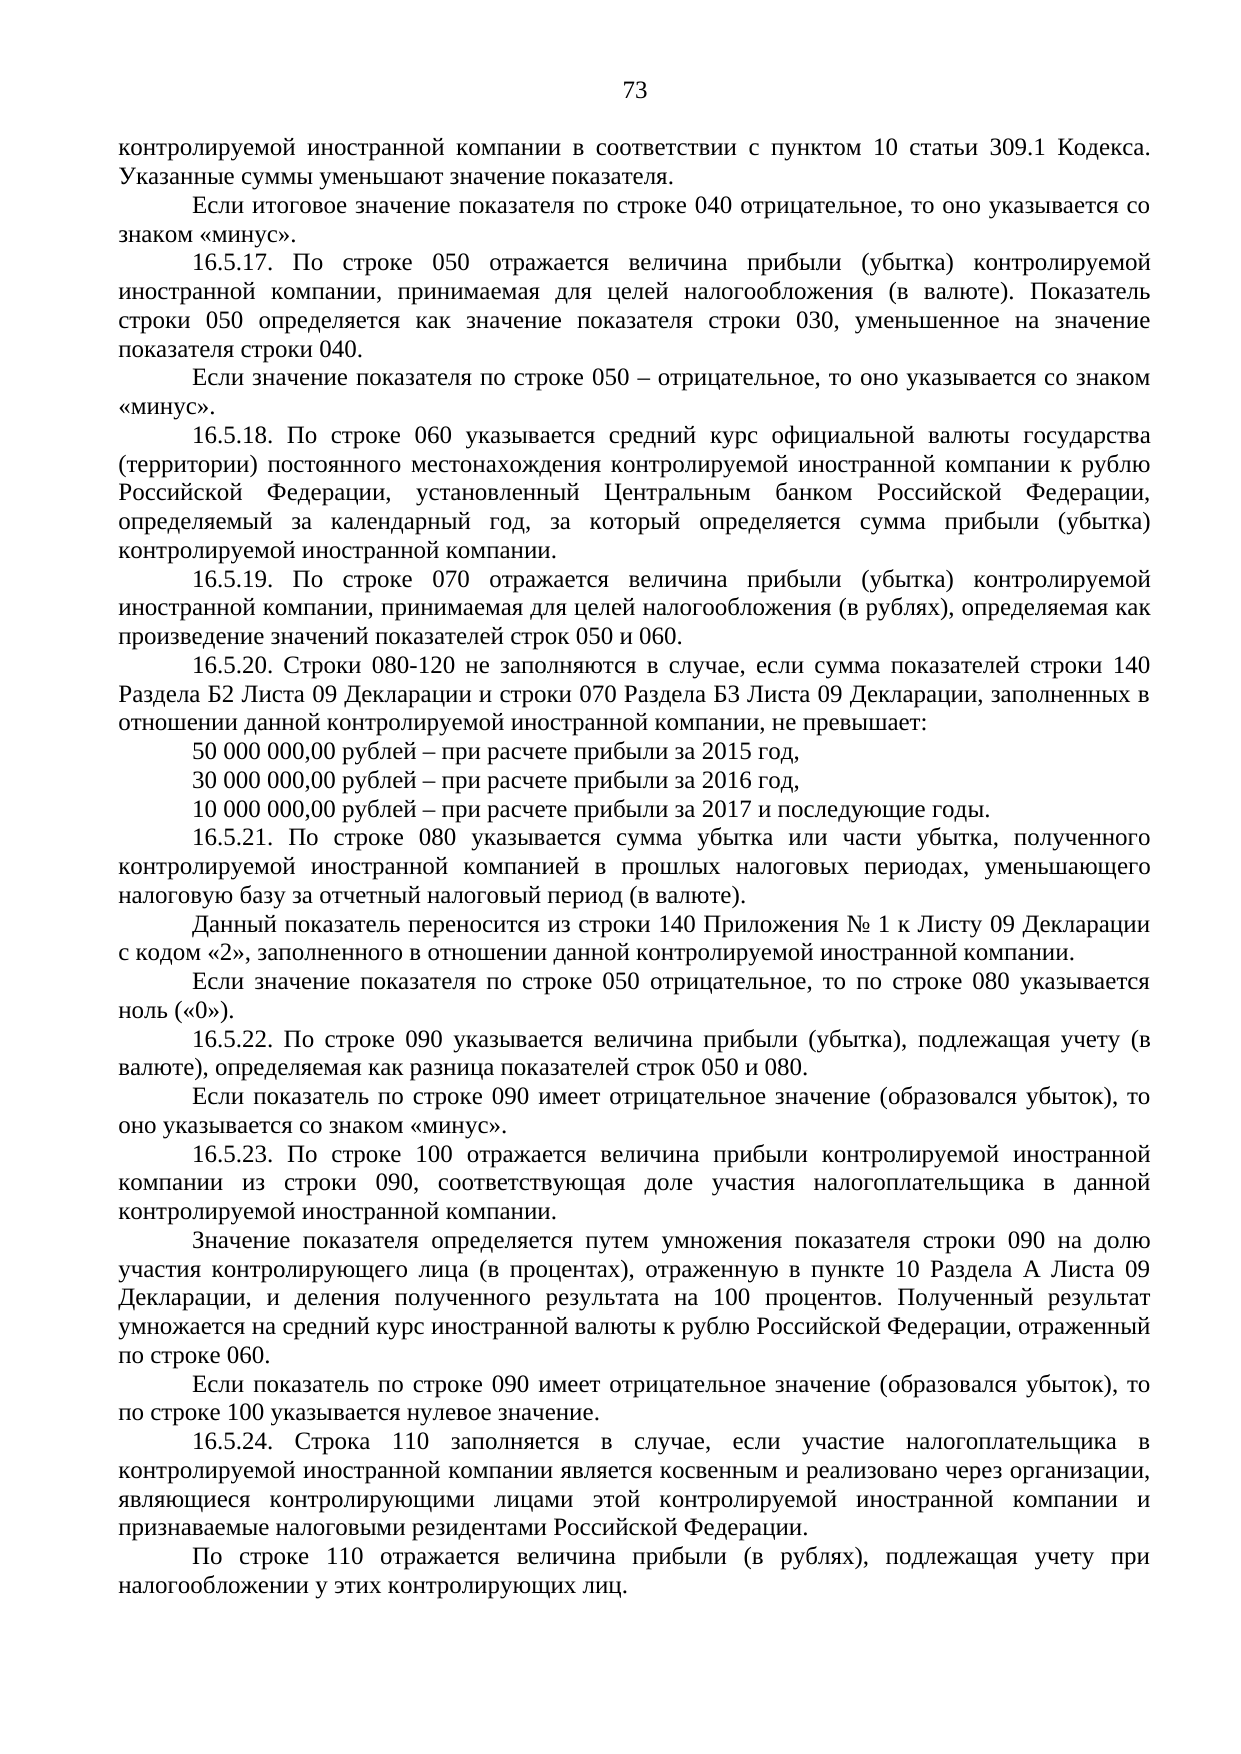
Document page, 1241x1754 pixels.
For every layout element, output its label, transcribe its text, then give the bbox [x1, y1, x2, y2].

text Если показатель по строке 090 имеет отрицательное значение (образовался убыток), то по строке 100 указывается нулевое значение. [118, 1369, 1152, 1426]
text 16.5.18. По строке 060 указывается средний курс официальной валюты государства (территории) постоянного местонахождения контролируемой иностранной компании к рублю Российской Федерации, установленный Центральным банком Российской Федерации, определяемый за календарный год, за который определяется сумма прибыли (убытка) контролируемой иностранной компании. [118, 420, 1152, 564]
text 16.5.19. По строке 070 отражается величина прибыли (убытка) контролируемой иностранной компании, принимаемая для целей налогообложения (в рублях), определяемая как произведение значений показателей строк 050 и 060. [118, 564, 1152, 650]
text По строке 110 отражается величина прибыли (в рублях), подлежащая учету при налогообложении у этих контролирующих лиц. [118, 1541, 1152, 1599]
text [118, 132, 1152, 190]
text Если показатель по строке 090 имеет отрицательное значение (образовался убыток), то оно указывается со знаком «минус». [118, 1081, 1152, 1139]
text Данный показатель переносится из строки 140 Приложения № 1 к Листу 09 Декларации с кодом «2», заполненного в отношении данной контролируемой иностранной компании. [118, 909, 1152, 966]
text 16.5.23. По строке 100 отражается величина прибыли контролируемой иностранной компании из строки 090, соответствующая доле участия налогоплательщика в данной контролируемой иностранной компании. [118, 1139, 1152, 1225]
text 10 000 000,00 рублей – при расчете прибыли за 2017 и последующие годы. [118, 794, 1152, 822]
text 16.5.20. Строки 080-120 не заполняются в случае, если сумма показателей строки 140 Раздела Б2 Листа 09 Декларации и строки 070 Раздела Б3 Листа 09 Декларации, заполненных в отношении данной контролируемой иностранной компании, не превышает: [118, 650, 1152, 736]
text 30 000 000,00 рублей – при расчете прибыли за 2016 год, [118, 765, 1152, 794]
text Если значение показателя по строке 050 – отрицательное, то оно указывается со знаком «минус». [118, 362, 1152, 420]
text Если итоговое значение показателя по строке 040 отрицательное, то оно указывается со знаком «минус». [118, 190, 1152, 247]
text 16.5.22. По строке 090 указывается величина прибыли (убытка), подлежащая учету (в валюте), определяемая как разница показателей строк 050 и 080. [118, 1024, 1152, 1081]
text 16.5.21. По строке 080 указывается сумма убытка или части убытка, полученного контролируемой иностранной компанией в прошлых налоговых периодах, уменьшающего налоговую базу за отчетный налоговый период (в валюте). [118, 822, 1152, 909]
text Если значение показателя по строке 050 отрицательное, то по строке 080 указывается ноль («0»). [118, 966, 1152, 1024]
text Значение показателя определяется путем умножения показателя строки 090 на долю участия контролирующего лица (в процентах), отраженную в пункте 10 Раздела А Листа 09 Декларации, и деления полученного результата на 100 процентов. Полученный результат умножается на средний курс иностранной валюты к рублю Российской Федерации, отраженный по строке 060. [118, 1225, 1152, 1369]
text 50 000 000,00 рублей – при расчете прибыли за 2015 год, [118, 736, 1152, 765]
text 16.5.24. Строка 110 заполняется в случае, если участие налогоплательщика в контролируемой иностранной компании является косвенным и реализовано через организации, являющиеся контролирующими лицами этой контролируемой иностранной компании и признаваемые налоговыми резидентами Российской Федерации. [118, 1426, 1152, 1541]
text 16.5.17. По строке 050 отражается величина прибыли (убытка) контролируемой иностранной компании, принимаемая для целей налогообложения (в валюте). Показатель строки 050 определяется как значение показателя строки 030, уменьшенное на значение показателя строки 040. [118, 247, 1152, 362]
